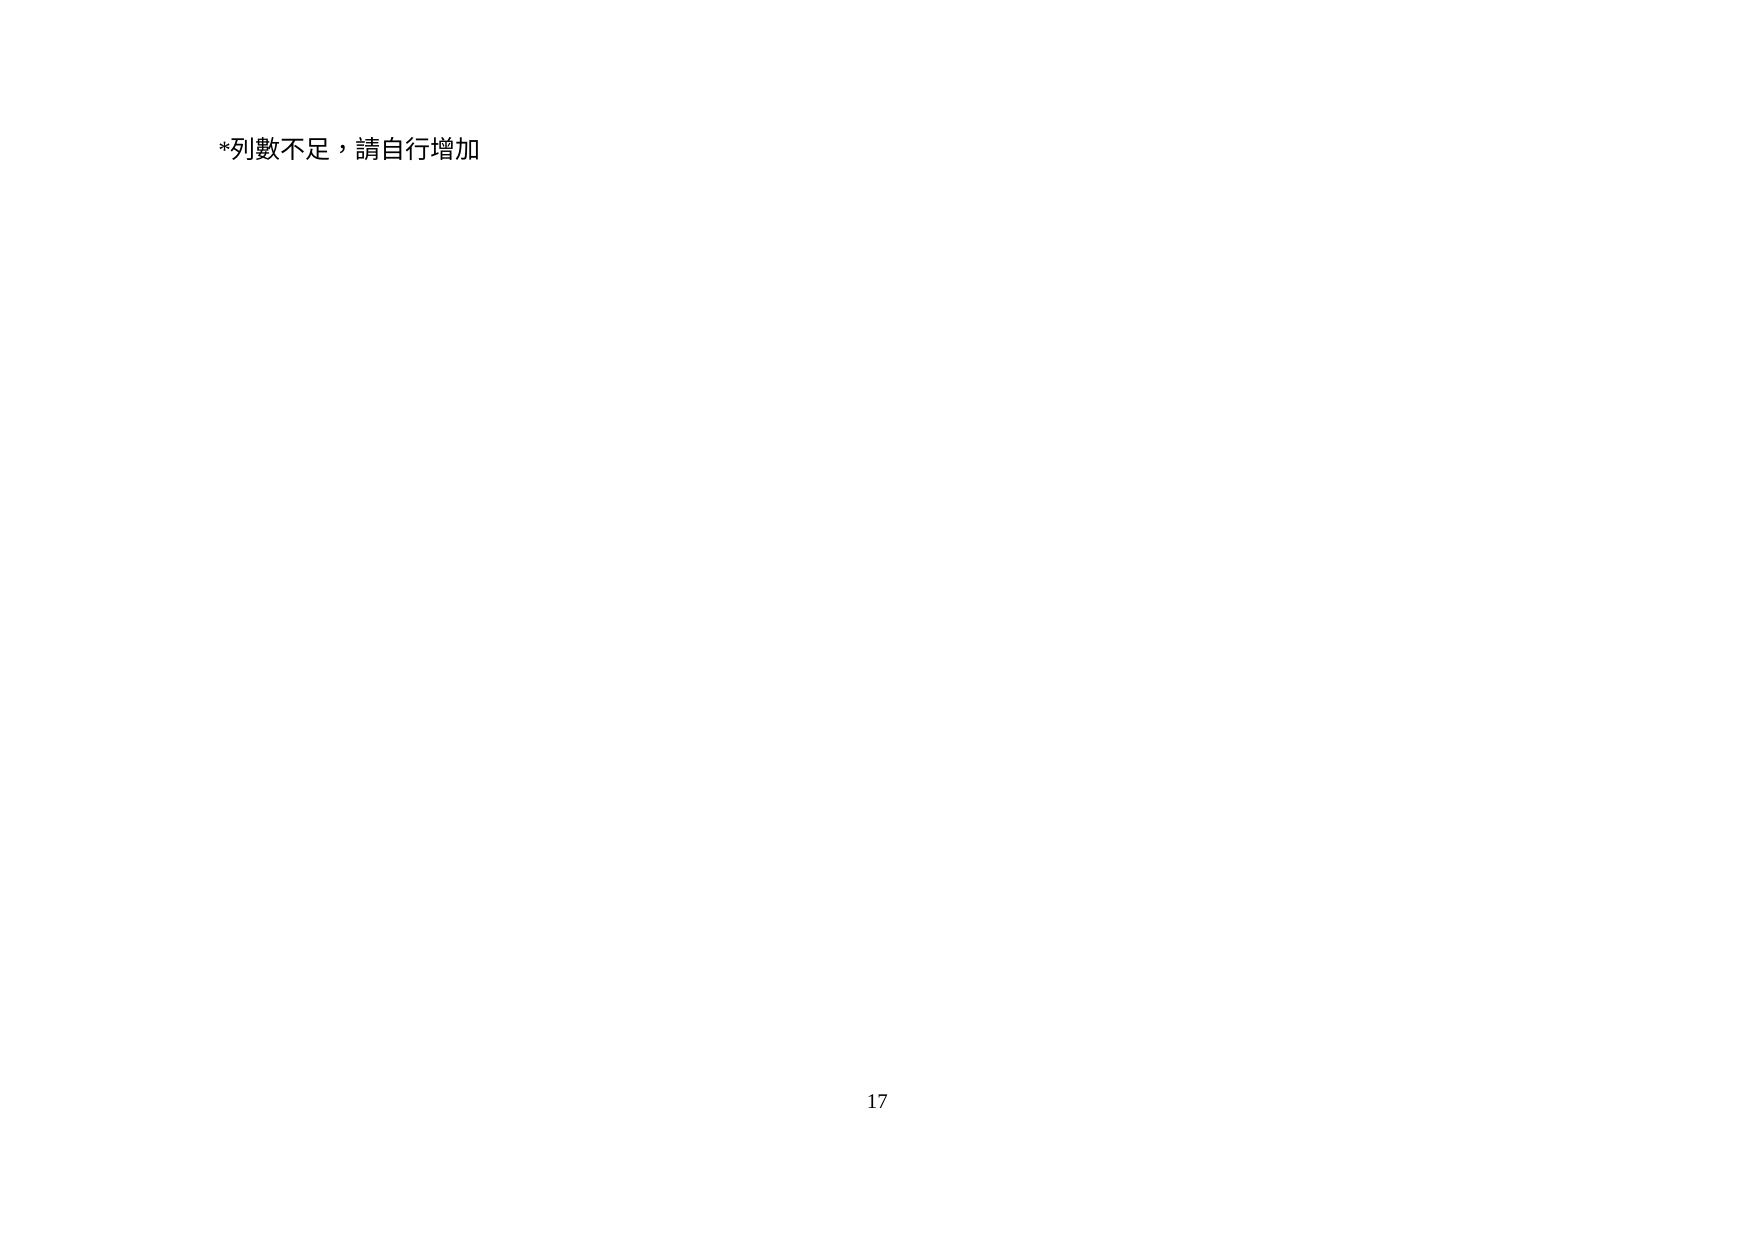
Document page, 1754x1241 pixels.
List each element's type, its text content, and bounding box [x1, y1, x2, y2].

text *列數不足，請自行增加 [193, 118, 1636, 168]
